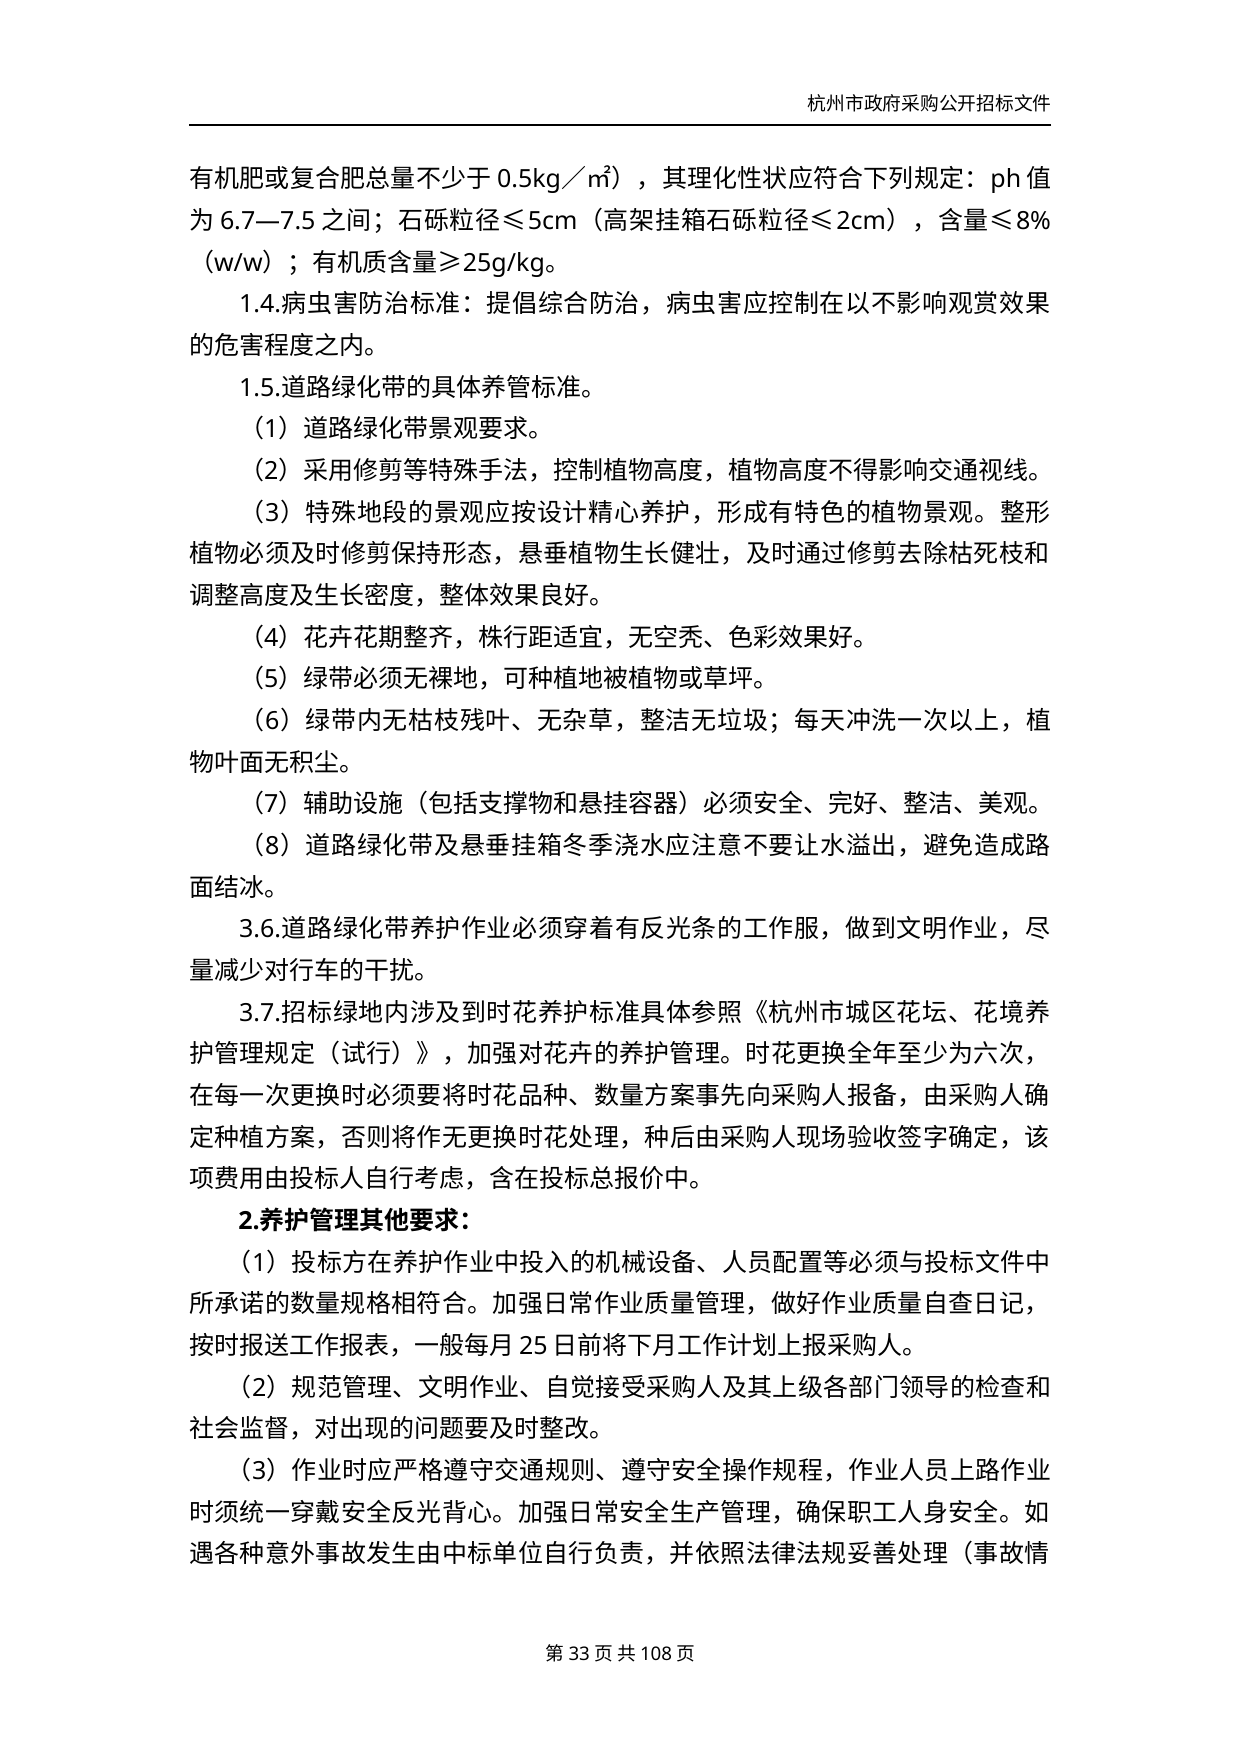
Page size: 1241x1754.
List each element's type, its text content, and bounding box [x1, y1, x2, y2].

text （1）道路绿化带景观要求。 [189, 403, 1051, 445]
text （3）特殊地段的景观应按设计精心养护，形成有特色的植物景观。整形植物必须及时修剪保持形态，悬垂植物生长健壮，及时通过修剪去除枯死枝和调整高度及生长密度，整体效果良好。 [189, 487, 1051, 612]
text 2.养护管理其他要求： [189, 1195, 1051, 1237]
text （8）道路绿化带及悬垂挂箱冬季浇水应注意不要让水溢出，避免造成路面结冰。 [189, 820, 1051, 903]
text （6）绿带内无枯枝残叶、无杂草，整洁无垃圾；每天冲洗一次以上，植物叶面无积尘。 [189, 695, 1051, 778]
text 1.4.病虫害防治标准：提倡综合防治，病虫害应控制在以不影响观赏效果的危害程度之内。 [189, 278, 1051, 362]
text 1.5.道路绿化带的具体养管标准。 [189, 362, 1051, 403]
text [189, 153, 1051, 278]
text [189, 1445, 1051, 1570]
text （2）采用修剪等特殊手法，控制植物高度，植物高度不得影响交通视线。 [189, 445, 1051, 487]
text （1）投标方在养护作业中投入的机械设备、人员配置等必须与投标文件中所承诺的数量规格相符合。加强日常作业质量管理，做好作业质量自查日记，按时报送工作报表，一般每月25日前将下月工作计划上报采购人。 [189, 1237, 1051, 1362]
text （5）绿带必须无裸地，可种植地被植物或草坪。 [189, 653, 1051, 695]
text （7）辅助设施（包括支撑物和悬挂容器）必须安全、完好、整洁、美观。 [189, 778, 1051, 820]
text 3.7.招标绿地内涉及到时花养护标准具体参照《杭州市城区花坛、花境养护管理规定（试行）》，加强对花卉的养护管理。时花更换全年至少为六次，在每一次更换时必须要将时花品种、数量方案事先向采购人报备，由采购人确定种植方案，否则将作无更换时花处理，种后由采购人现场验收签字确定，该项费用由投标人自行考虑，含在投标总报价中。 [189, 987, 1051, 1195]
text 3.6.道路绿化带养护作业必须穿着有反光条的工作服，做到文明作业，尽量减少对行车的干扰。 [189, 903, 1051, 987]
text （2）规范管理、文明作业、自觉接受采购人及其上级各部门领导的检查和社会监督，对出现的问题要及时整改。 [189, 1362, 1051, 1445]
text （4）花卉花期整齐，株行距适宜，无空秃、色彩效果好。 [189, 612, 1051, 653]
